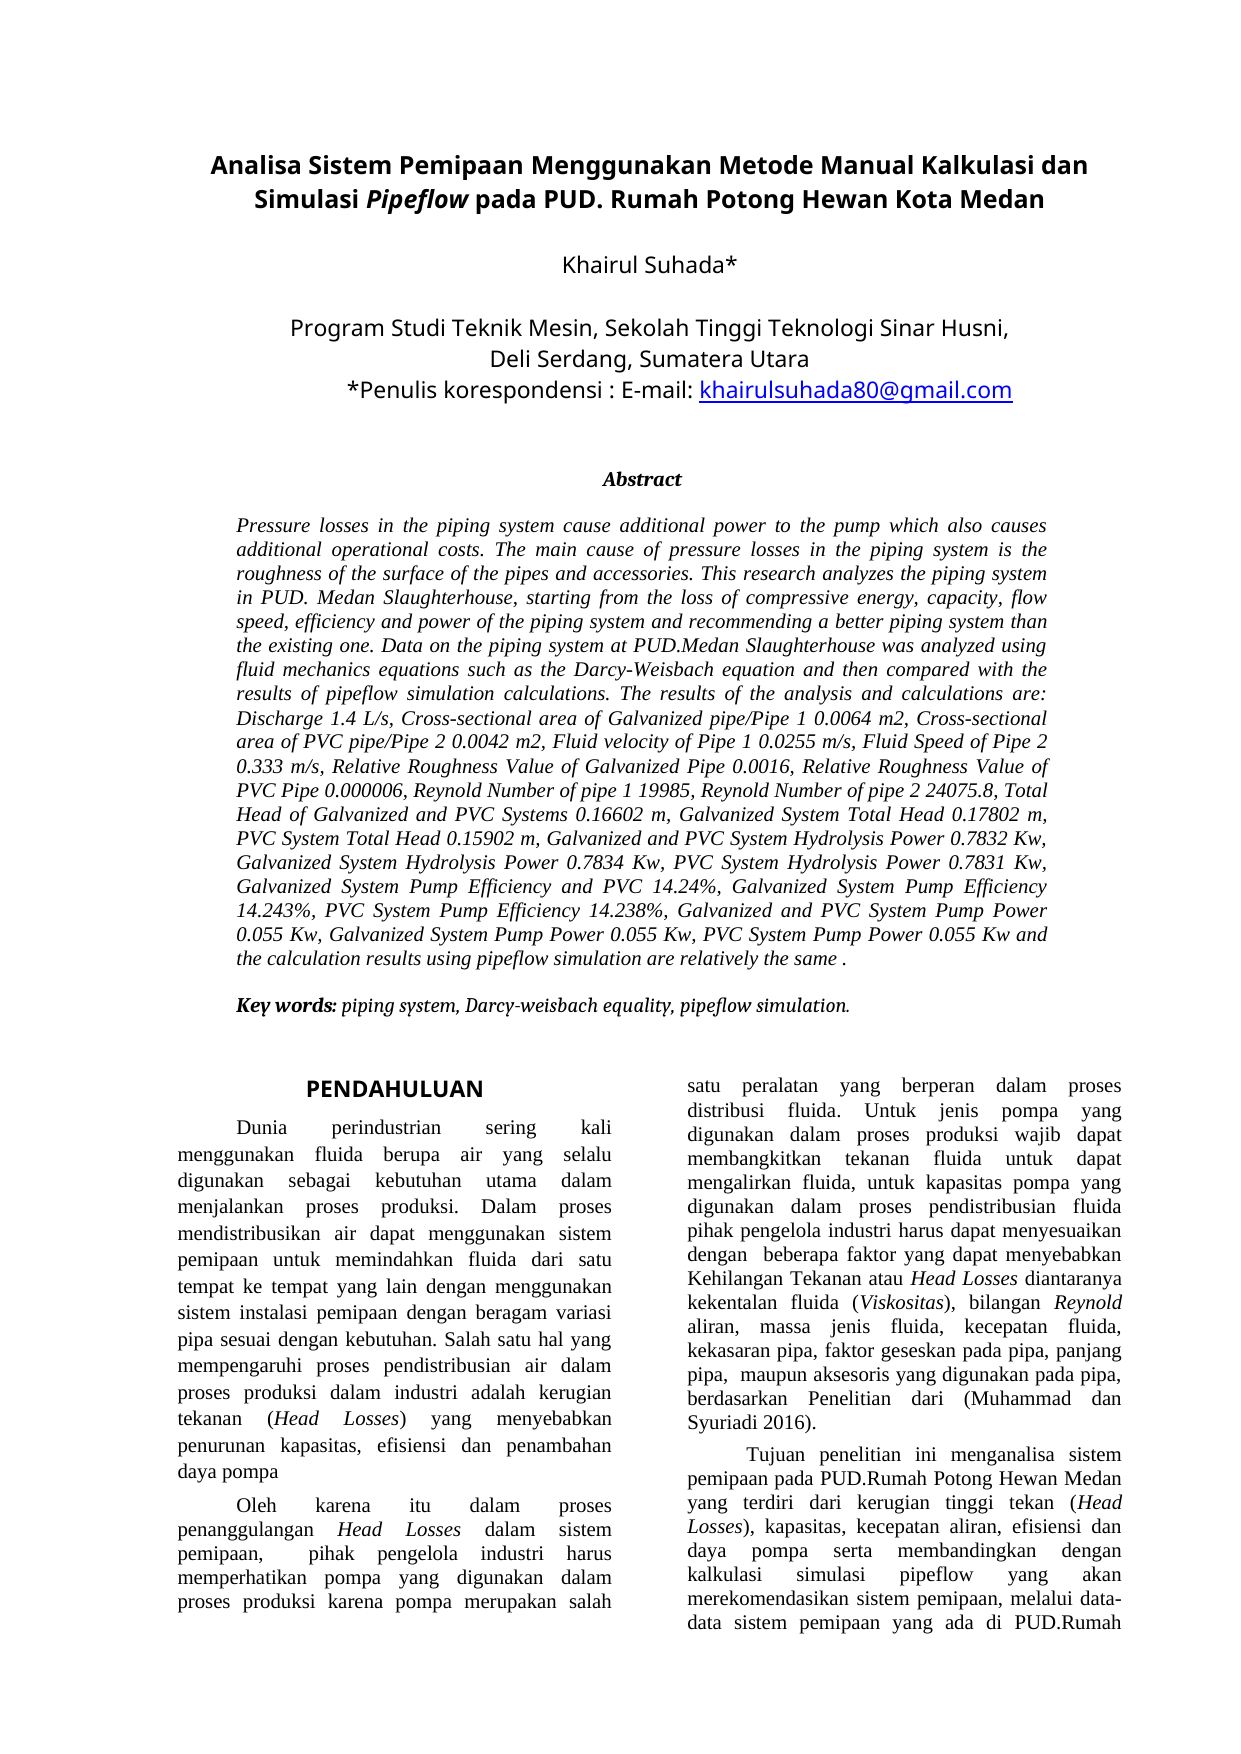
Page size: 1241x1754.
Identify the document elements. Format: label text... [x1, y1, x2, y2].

text Key words: piping system, Darcy-weisbach equality, pipeflow simulation. [236, 994, 1048, 1018]
text Deli Serdang, Sumatera Utara [177, 343, 1122, 374]
text Oleh karena itu dalam proses penanggulangan Head Losses dalam sistem pemipaan, pihak pengelola industri harus memperhatikan pompa yang digunakan dalam proses produksi karena pompa merupakan salah satu peralatan yang berperan dalam proses distribusi fluida. Untuk jenis pompa yang digunakan dalam proses produksi wajib dapat membangkitkan tekanan fluida untuk dapat mengalirkan fluida, untuk kapasitas pompa yang digunakan dalam proses pendistribusian fluida pihak pengelola industri harus dapat menyesuaikan dengan beberapa faktor yang dapat menyebabkan Kehilangan Tekanan atau Head Losses diantaranya kekentalan fluida (Viskositas), bilangan Reynold aliran, massa jenis fluida, kecepatan fluida, kekasaran pipa, faktor geseskan pada pipa, panjang pipa, maupun aksesoris yang digunakan pada pipa, berdasarkan Penelitian dari (Muhammad dan Syuriadi 2016). [687, 1073, 1122, 1434]
text Pressure losses in the piping system cause additional power to the pump which also causes additional operational costs. The main cause of pressure losses in the piping system is the roughness of the surface of the pipes and accessories. This research analyzes the piping system in PUD. Medan Slaughterhouse, starting from the loss of compressive energy, capacity, flow speed, efficiency and power of the piping system and recommending a better piping system than the existing one. Data on the piping system at PUD.Medan Slaughterhouse was analyzed using fluid mechanics equations such as the Darcy-Weisbach equation and then compared with the results of pipeflow simulation calculations. The results of the analysis and calculations are: Discharge 1.4 L/s, Cross-sectional area of Galvanized pipe/Pipe 1 0.0064 m2, Cross-sectional area of PVC pipe/Pipe 2 0.0042 m2, Fluid velocity of Pipe 1 0.0255 m/s, Fluid Speed of Pipe 2 0.333 m/s, Relative Roughness Value of Galvanized Pipe 0.0016, Relative Roughness Value of PVC Pipe 0.000006, Reynold Number of pipe 1 19985, Reynold Number of pipe 2 24075.8, Total Head of Galvanized and PVC Systems 0.16602 m, Galvanized System Total Head 0.17802 m, PVC System Total Head 0.15902 m, Galvanized and PVC System Hydrolysis Power 0.7832 Kw, Galvanized System Hydrolysis Power 0.7834 Kw, PVC System Hydrolysis Power 0.7831 Kw, Galvanized System Pump Efficiency and PVC 14.24%, Galvanized System Pump Efficiency 14.243%, PVC System Pump Efficiency 14.238%, Galvanized and PVC System Pump Power 0.055 Kw, Galvanized System Pump Power 0.055 Kw, PVC System Pump Power 0.055 Kw and the calculation results using pipeflow simulation are relatively the same . [236, 513, 1048, 970]
text Program Studi Teknik Mesin, Sekolah Tinggi Teknologi Sinar Husni, [177, 312, 1122, 343]
text Analisa Sistem Pemipaan Menggunakan Metode Manual Kalkulasi dan Simulasi Pipeflow pada PUD. Rumah Potong Hewan Kota Medan [177, 148, 1122, 216]
text PENDAHULUAN [177, 1073, 612, 1107]
text Khairul Suhada* [177, 249, 1122, 281]
text *Penulis korespondensi : E-mail: khairulsuhada80@gmail.com [177, 374, 1122, 406]
text Abstract [236, 468, 1048, 492]
text Oleh karena itu dalam proses penanggulangan Head Losses dalam sistem pemipaan, pihak pengelola industri harus memperhatikan pompa yang digunakan dalam proses produksi karena pompa merupakan salah satu peralatan yang berperan dalam proses distribusi fluida. Untuk jenis pompa yang digunakan dalam proses produksi wajib dapat membangkitkan tekanan fluida untuk dapat mengalirkan fluida, untuk kapasitas pompa yang digunakan dalam proses pendistribusian fluida pihak pengelola industri harus dapat menyesuaikan dengan beberapa faktor yang dapat menyebabkan Kehilangan Tekanan atau Head Losses diantaranya kekentalan fluida (Viskositas), bilangan Reynold aliran, massa jenis fluida, kecepatan fluida, kekasaran pipa, faktor geseskan pada pipa, panjang pipa, maupun aksesoris yang digunakan pada pipa, berdasarkan Penelitian dari (Muhammad dan Syuriadi 2016). [177, 1493, 612, 1613]
text Dunia perindustrian sering kali menggunakan fluida berupa air yang selalu digunakan sebagai kebutuhan utama dalam menjalankan proses produksi. Dalam proses mendistribusikan air dapat menggunakan sistem pemipaan untuk memindahkan fluida dari satu tempat ke tempat yang lain dengan menggunakan sistem instalasi pemipaan dengan beragam variasi pipa sesuai dengan kebutuhan. Salah satu hal yang mempengaruhi proses pendistribusian air dalam proses produksi dalam industri adalah kerugian tekanan (Head Losses) yang menyebabkan penurunan kapasitas, efisiensi dan penambahan daya pompa [177, 1115, 612, 1485]
